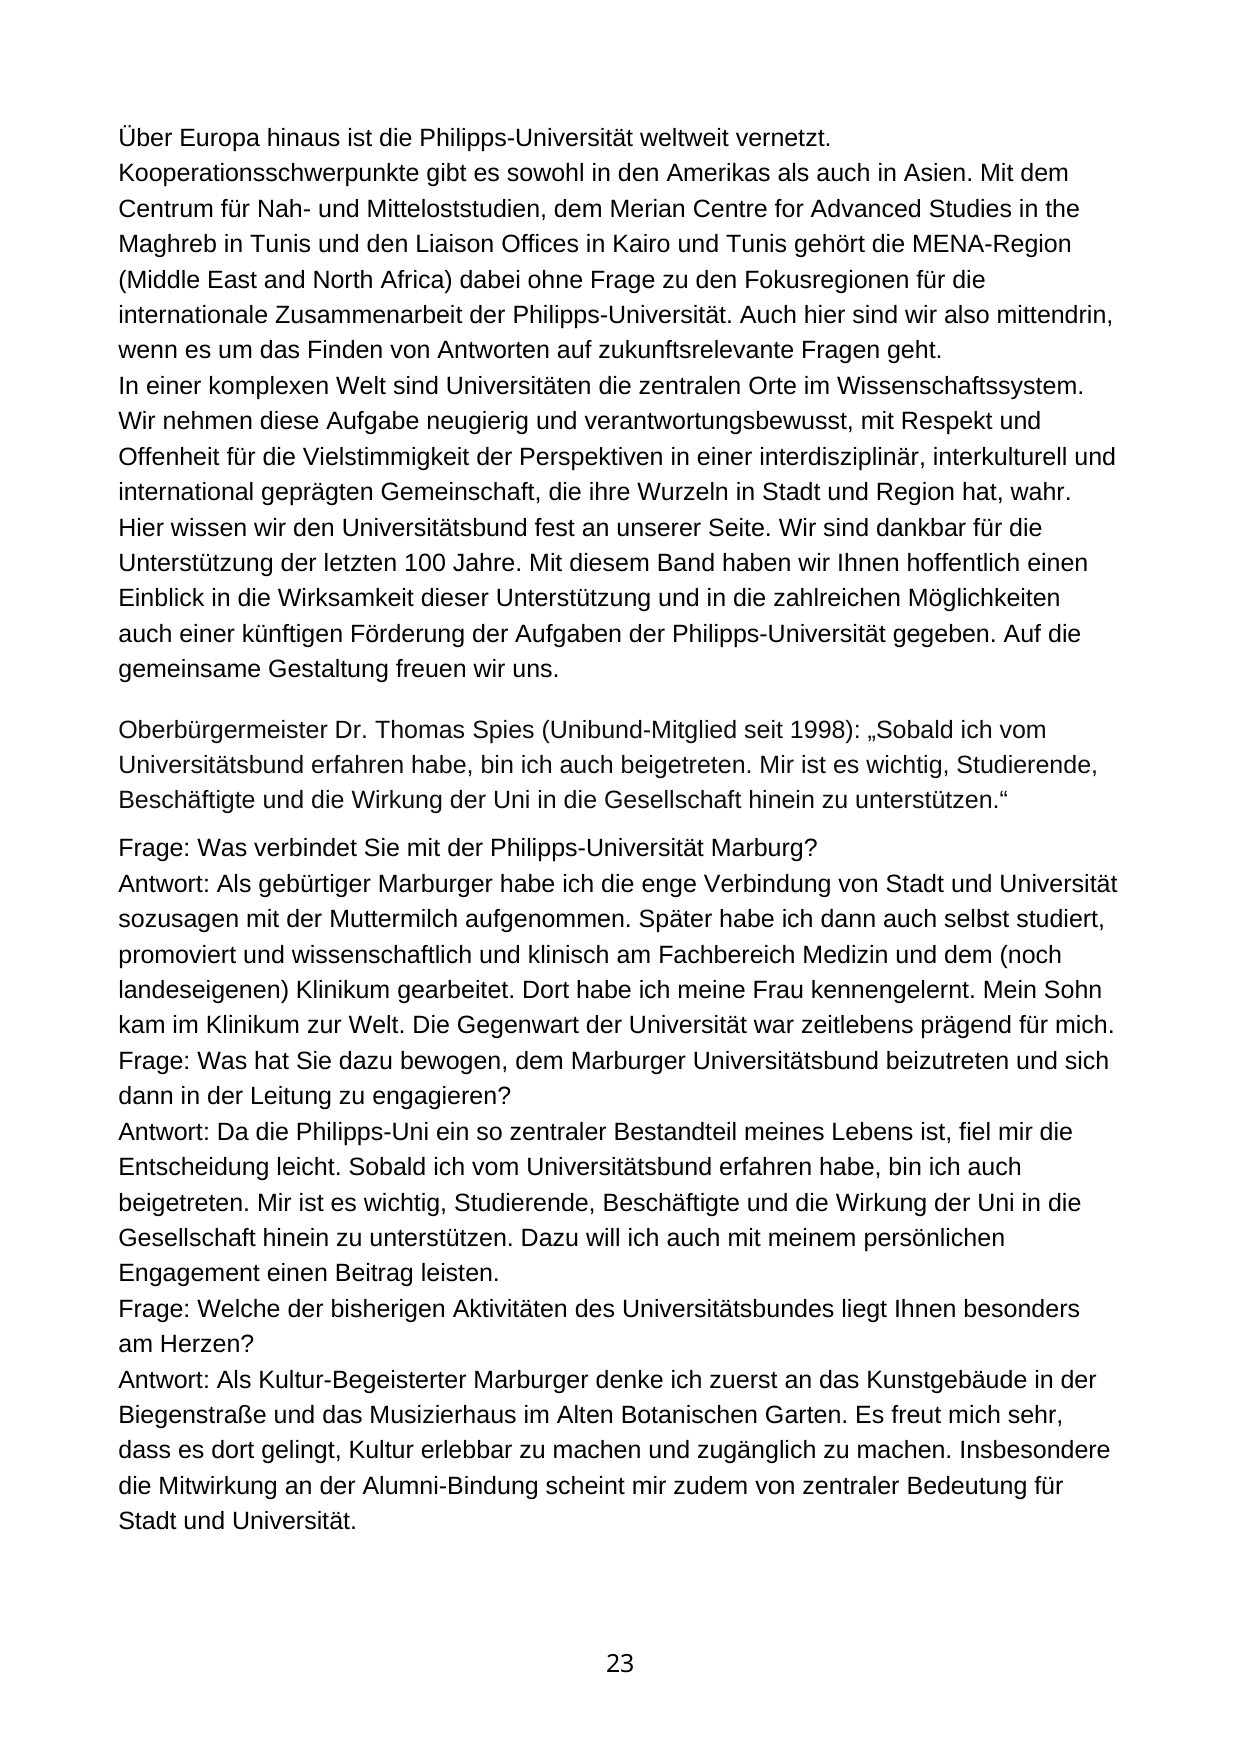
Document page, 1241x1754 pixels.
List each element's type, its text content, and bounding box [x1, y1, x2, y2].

text Frage: Welche der bisherigen Aktivitäten des Universitätsbundes liegt Ihnen besonders am Herzen? [118, 1289, 1122, 1360]
text Frage: Was verbindet Sie mit der Philipps-Universität Marburg? [118, 828, 1122, 864]
text Über Europa hinaus ist die Philipps-Universität weltweit vernetzt. Kooperationsschwerpunkte gibt es sowohl in den Amerikas als auch in Asien. Mit dem Centrum für Nah- und Mitteloststudien, dem Merian Centre for Advanced Studies in the Maghreb in Tunis und den Liaison Offices in Kairo und Tunis gehört die MENA-Region (Middle East and North Africa) dabei ohne Frage zu den Fokusregionen für die internationale Zusammenarbeit der Philipps-Universität. Auch hier sind wir also mittendrin, wenn es um das Finden von Antworten auf zukunftsrelevante Fragen geht. [118, 118, 1122, 366]
subtitle Oberbürgermeister Dr. Thomas Spies (Unibund-Mitglied seit 1998): „Sobald ich vom Universitätsbund erfahren habe, bin ich auch beigetreten. Mir ist es wichtig, Studierende, Beschäftigte und die Wirkung der Uni in die Gesellschaft hinein zu unterstützen.“ [118, 710, 1122, 816]
text Hier wissen wir den Universitätsbund fest an unserer Seite. Wir sind dankbar für die Unterstützung der letzten 100 Jahre. Mit diesem Band haben wir Ihnen hoffentlich einen Einblick in die Wirksamkeit dieser Unterstützung und in die zahlreichen Möglichkeiten auch einer künftigen Förderung der Aufgaben der Philipps-Universität gegeben. Auf die gemeinsame Gestaltung freuen wir uns. [118, 508, 1122, 685]
text In einer komplexen Welt sind Universitäten die zentralen Orte im Wissenschaftssystem. Wir nehmen diese Aufgabe neugierig und verantwortungsbewusst, mit Respekt und Offenheit für die Vielstimmigkeit der Perspektiven in einer interdisziplinär, interkulturell und international geprägten Gemeinschaft, die ihre Wurzeln in Stadt und Region hat, wahr. [118, 366, 1122, 508]
text Antwort: Da die Philipps-Uni ein so zentraler Bestandteil meines Lebens ist, fiel mir die Entscheidung leicht. Sobald ich vom Universitätsbund erfahren habe, bin ich auch beigetreten. Mir ist es wichtig, Studierende, Beschäftigte und die Wirkung der Uni in die Gesellschaft hinein zu unterstützen. Dazu will ich auch mit meinem persönlichen Engagement einen Beitrag leisten. [118, 1112, 1122, 1289]
text Antwort: Als gebürtiger Marburger habe ich die enge Verbindung von Stadt und Universität sozusagen mit der Muttermilch aufgenommen. Später habe ich dann auch selbst studiert, promoviert und wissenschaftlich und klinisch am Fachbereich Medizin und dem (noch landeseigenen) Klinikum gearbeitet. Dort habe ich meine Frau kennengelernt. Mein Sohn kam im Klinikum zur Welt. Die Gegenwart der Universität war zeitlebens prägend für mich. [118, 864, 1122, 1041]
text Antwort: Als Kultur-Begeisterter Marburger denke ich zuerst an das Kunstgebäude in der Biegenstraße und das Musizierhaus im Alten Botanischen Garten. Es freut mich sehr, dass es dort gelingt, Kultur erlebbar zu machen und zugänglich zu machen. Insbesondere die Mitwirkung an der Alumni-Bindung scheint mir zudem von zentraler Bedeutung für Stadt und Universität. [118, 1360, 1122, 1537]
text Frage: Was hat Sie dazu bewogen, dem Marburger Universitätsbund beizutreten und sich dann in der Leitung zu engagieren? [118, 1041, 1122, 1112]
